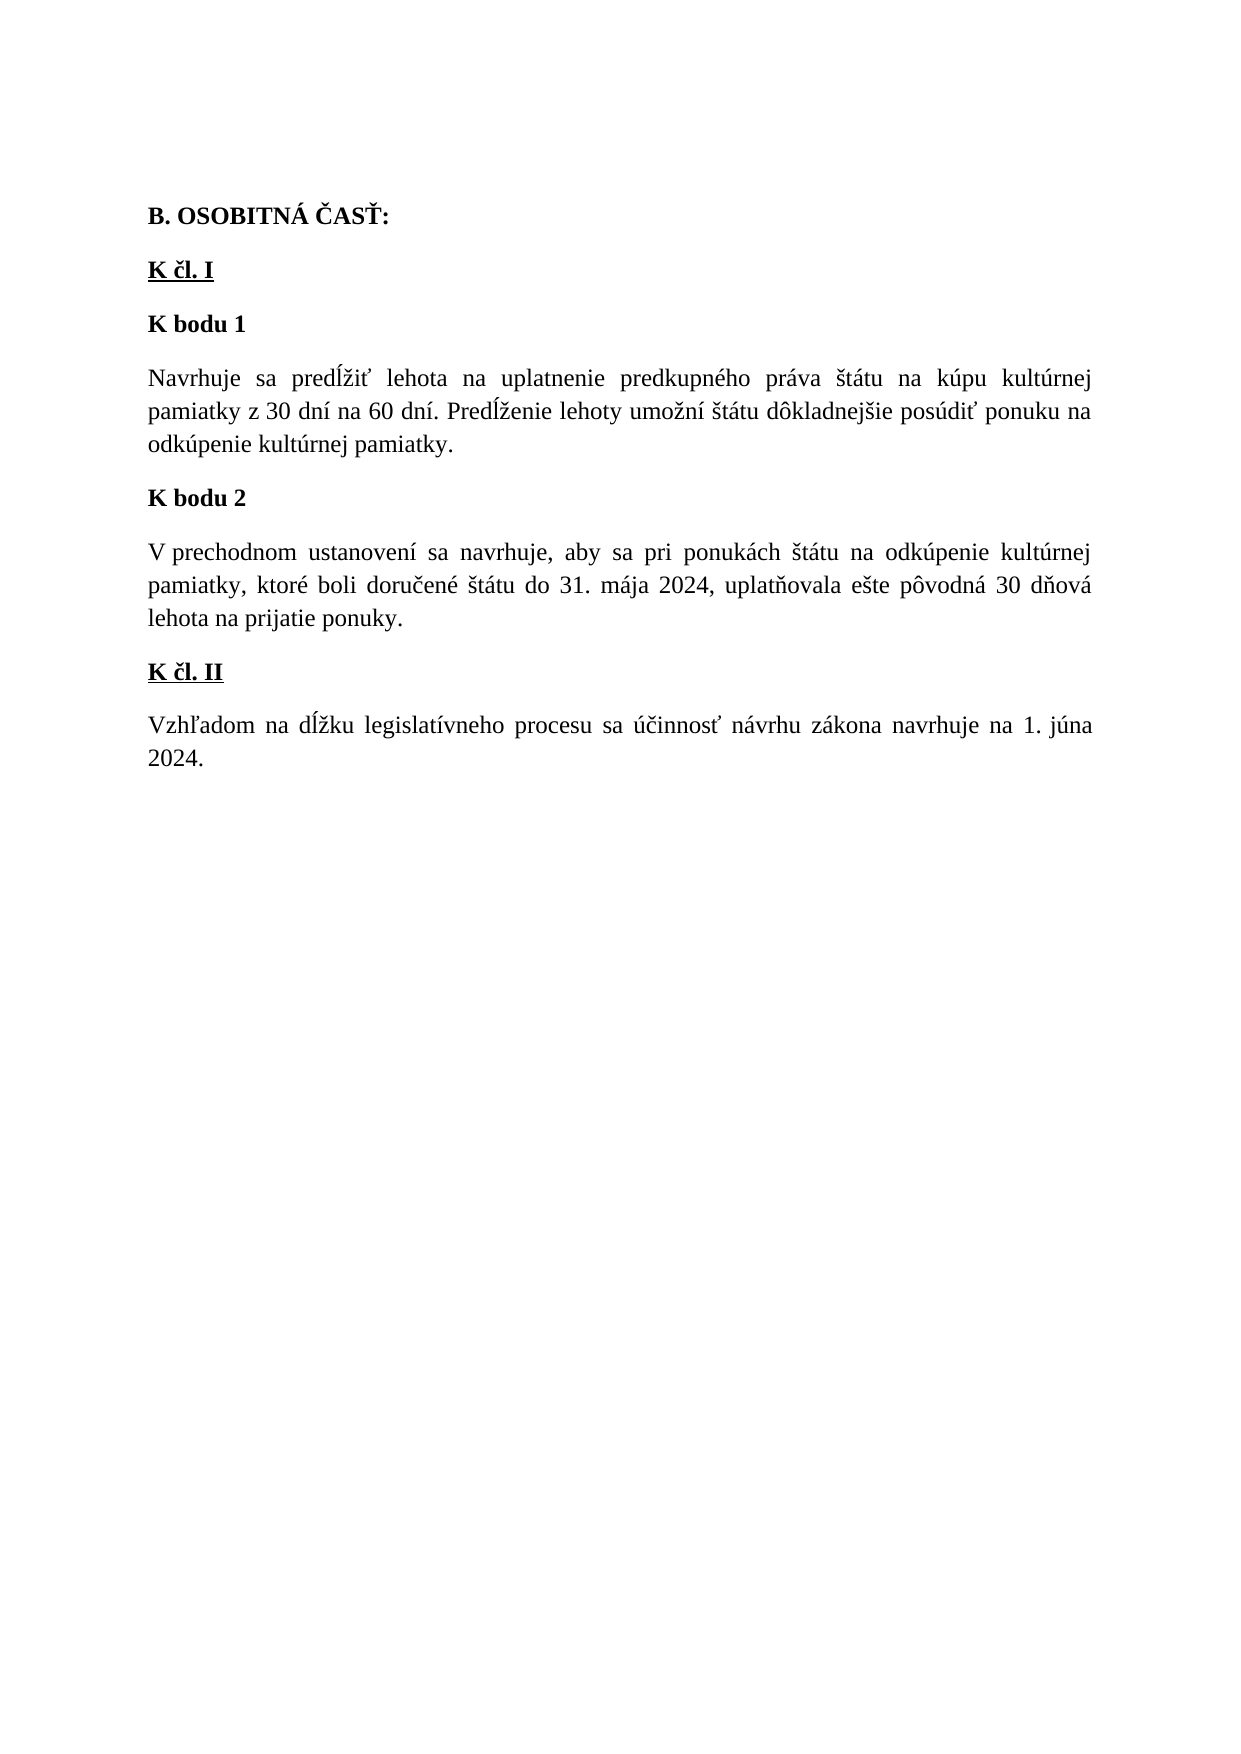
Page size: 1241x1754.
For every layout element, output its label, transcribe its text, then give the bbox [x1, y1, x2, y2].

text Navrhuje sa predĺžiť lehota na uplatnenie predkupného práva štátu na kúpu kultúrnej pamiatky z 30 dní na 60 dní. Predĺženie lehoty umožní štátu dôkladnejšie posúdiť ponuku na odkúpenie kultúrnej pamiatky. [148, 363, 1093, 458]
text V prechodnom ustanovení sa navrhuje, aby sa pri ponukách štátu na odkúpenie kultúrnej pamiatky, ktoré boli doručené štátu do 31. mája 2024, uplatňovala ešte pôvodná 30 dňová lehota na prijatie ponuky. [148, 537, 1093, 632]
text Vzhľadom na dĺžku legislatívneho procesu sa účinnosť návrhu zákona navrhuje na 1. júna 2024. [148, 711, 1093, 772]
text K čl. II [148, 657, 1093, 685]
text K bodu 1 [148, 309, 1093, 338]
text K bodu 2 [148, 483, 1093, 512]
text K čl. I [148, 255, 1093, 284]
text B. OSOBITNÁ ČASŤ: [148, 201, 1093, 230]
